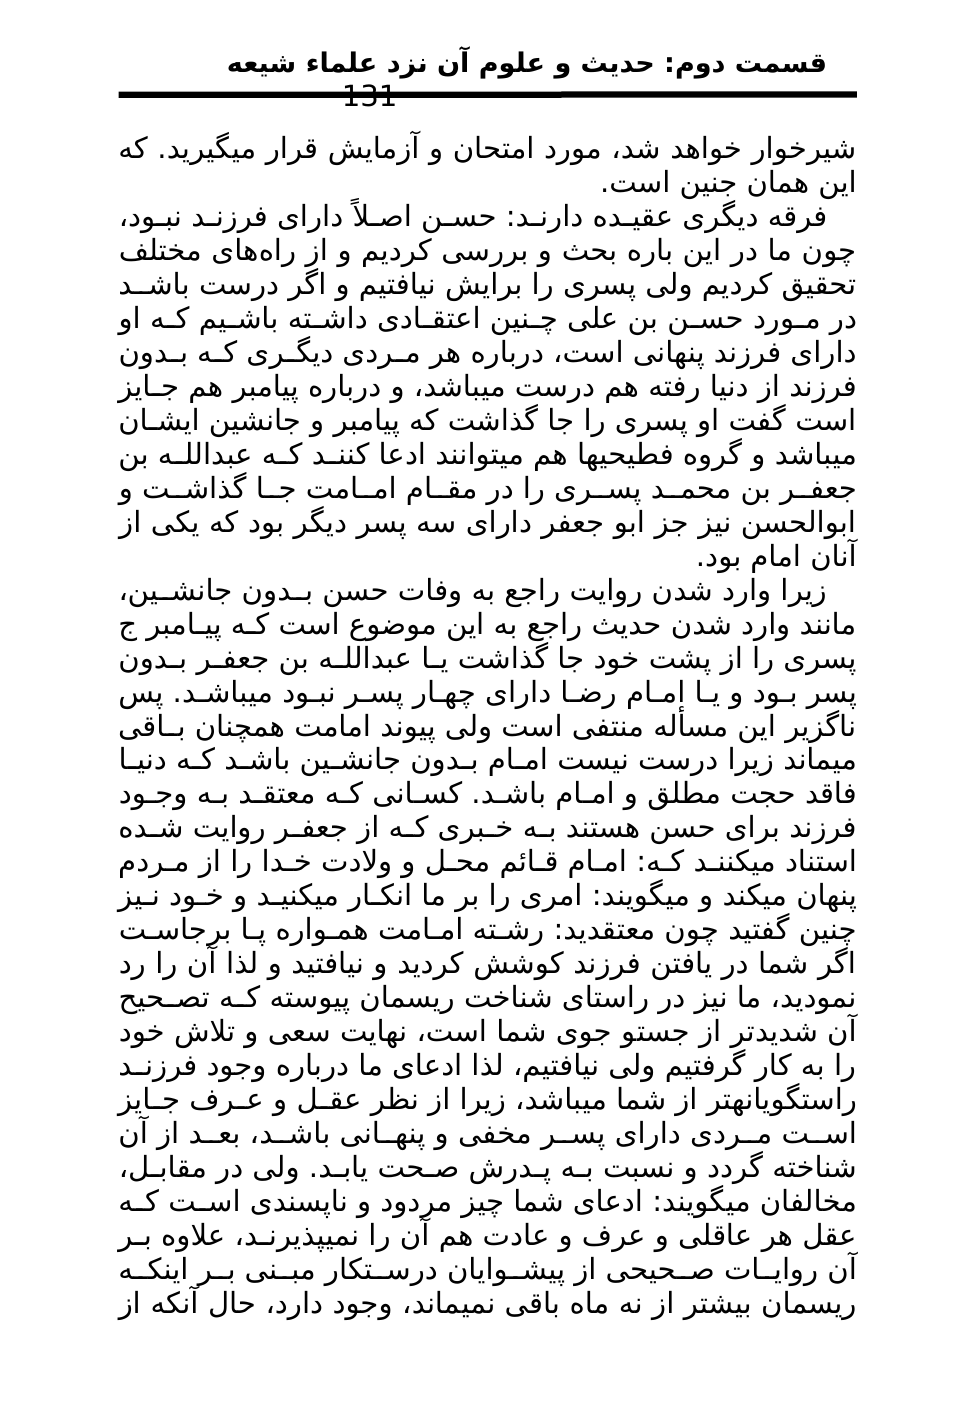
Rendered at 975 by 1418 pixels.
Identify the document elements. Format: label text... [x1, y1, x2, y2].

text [118, 132, 857, 199]
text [118, 573, 857, 1320]
text فرقه دیگری عقیده دارند: حسن اصلاً دارای فرزند نبود، چون ما در این باره بحث و بررسی کردیم و از راه‌های مختلف تحقیق کردیم ولی پسری را برایش نیافتیم و اگر درست باشد در مورد حسن بن علی چنین اعتقادی داشته باشیم که او دارای فرزند پنهانی است، درباره هر مردی دیگری که بدون فرزند از دنیا رفته هم درست میباشد، و درباره پیامبر هم جایز است گفت او پسری را جا گذاشت که پیامبر و جانشین ایشان میباشد و گروه فطیحیها هم میتوانند ادعا کنند که عبدالله بن جعفر بن محمد پسری را در مقام امامت جا گذاشت و ابوالحسن نیز جز ابو جعفر دارای سه پسر دیگر بود که یکی از آنان امام بود. [118, 199, 857, 573]
